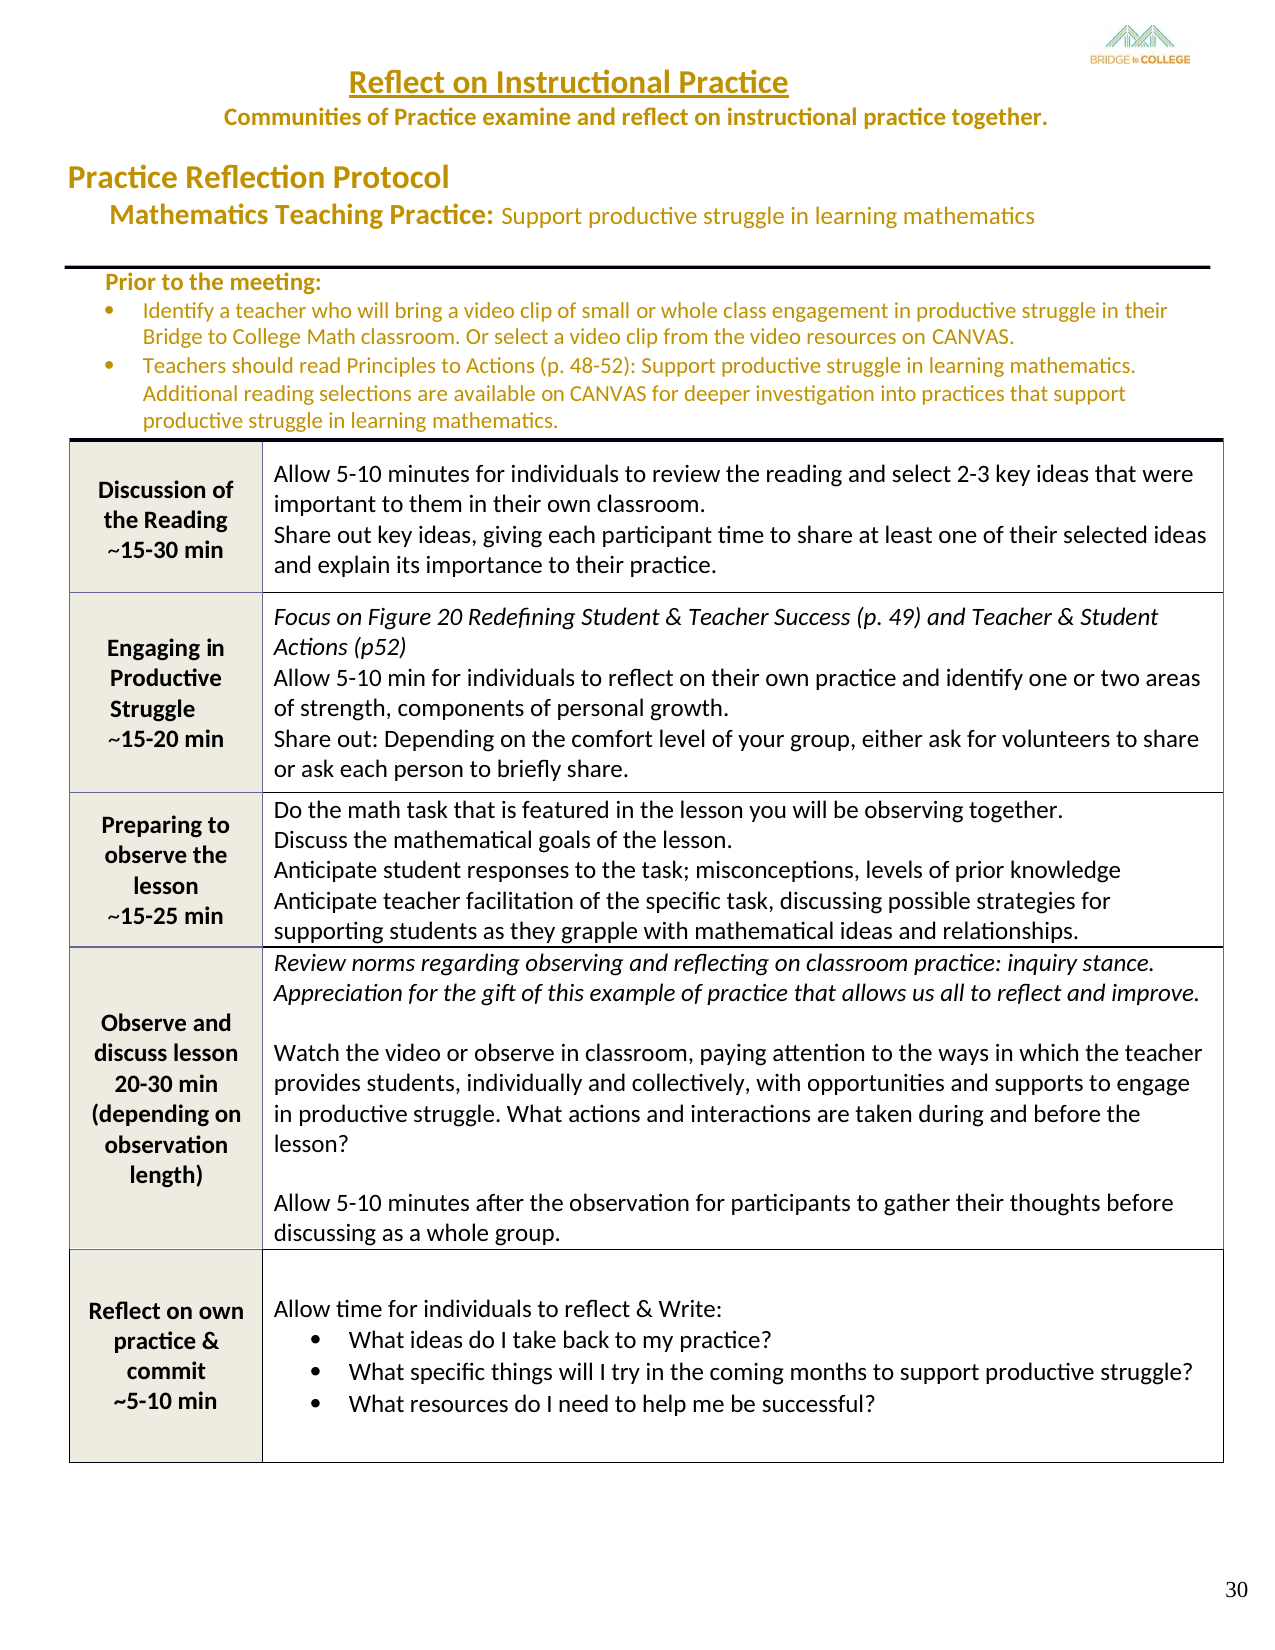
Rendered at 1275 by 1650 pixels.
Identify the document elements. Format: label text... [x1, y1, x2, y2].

text Practice Reflection Protocol [68, 156, 1248, 196]
text 30 [52, 1576, 1248, 1603]
table_cell Observe and discuss lesson 20-30 min (depending on observation length) [70, 948, 262, 1248]
list Identify a teacher who will bring a video clip of small or whole class engagement in productive struggle in their Bridge to College Math classroom. Or select a video clip from the video resources on CANVAS. [105, 297, 1170, 351]
table_header Discussion of the Reading ~15-30 min [70, 442, 262, 592]
table_cell Do the math task that is featured in the lesson you will be observing together. Discuss the mathematical goals of the lesson. Anticipate student responses to the task; misconceptions, levels of prior knowledge Anticipate teacher facilitation of the specific task, discussing possible strategies for supporting students as they grapple with mathematical ideas and relationships. [263, 793, 1223, 946]
list Teachers should read Principles to Actions (p. 48-52): Support productive struggle in learning mathematics. Additional reading selections are available on CANVAS for deeper investigation into practices that support productive struggle in learning mathematics. [105, 352, 1144, 434]
table_cell Allow time for individuals to reflect & Write: What ideas do I take back to my practice? What specific things will I try in the coming months to support productive struggle? What resources do I need to help me be successful? [263, 1250, 1223, 1462]
subtitle Reflect on Instructional Practice [83, 63, 1054, 101]
picture [1089, 25, 1190, 64]
table_cell Preparing to observe the lesson ~15-25 min [70, 793, 262, 946]
text Mathematics Teaching Practice: Support productive struggle in learning mathematics [83, 196, 1061, 232]
subtitle Communities of Practice examine and reflect on instructional practice together. [224, 101, 1248, 132]
table_header Allow 5-10 minutes for individuals to review the reading and select 2-3 key ideas that were important to them in their own classroom. Share out key ideas, giving each participant time to share at least one of their selected ideas and explain its importance to their practice. [263, 442, 1223, 592]
subtitle Prior to the meeting: [105, 262, 1248, 296]
table_cell Engaging in Productive Struggle ~15-20 min [70, 593, 262, 792]
table_cell Review norms regarding observing and reflecting on classroom practice: inquiry stance. Appreciation for the gift of this example of practice that allows us all to reflect and improve. Watch the video or observe in classroom, paying attention to the ways in which the teacher provides students, individually and collectively, with opportunities and supports to engage in productive struggle. What actions and interactions are taken during and before the lesson? Allow 5-10 minutes after the observation for participants to gather their thoughts before discussing as a whole group. [263, 948, 1223, 1248]
table_cell Focus on Figure 20 Redefining Student & Teacher Success (p. 49) and Teacher & Student Actions (p52) Allow 5-10 min for individuals to reflect on their own practice and identify one or two areas of strength, components of personal growth. Share out: Depending on the comfort level of your group, either ask for volunteers to share or ask each person to briefly share. [263, 593, 1223, 792]
table_cell Reflect on own practice & commit ~5-10 min [70, 1250, 262, 1462]
